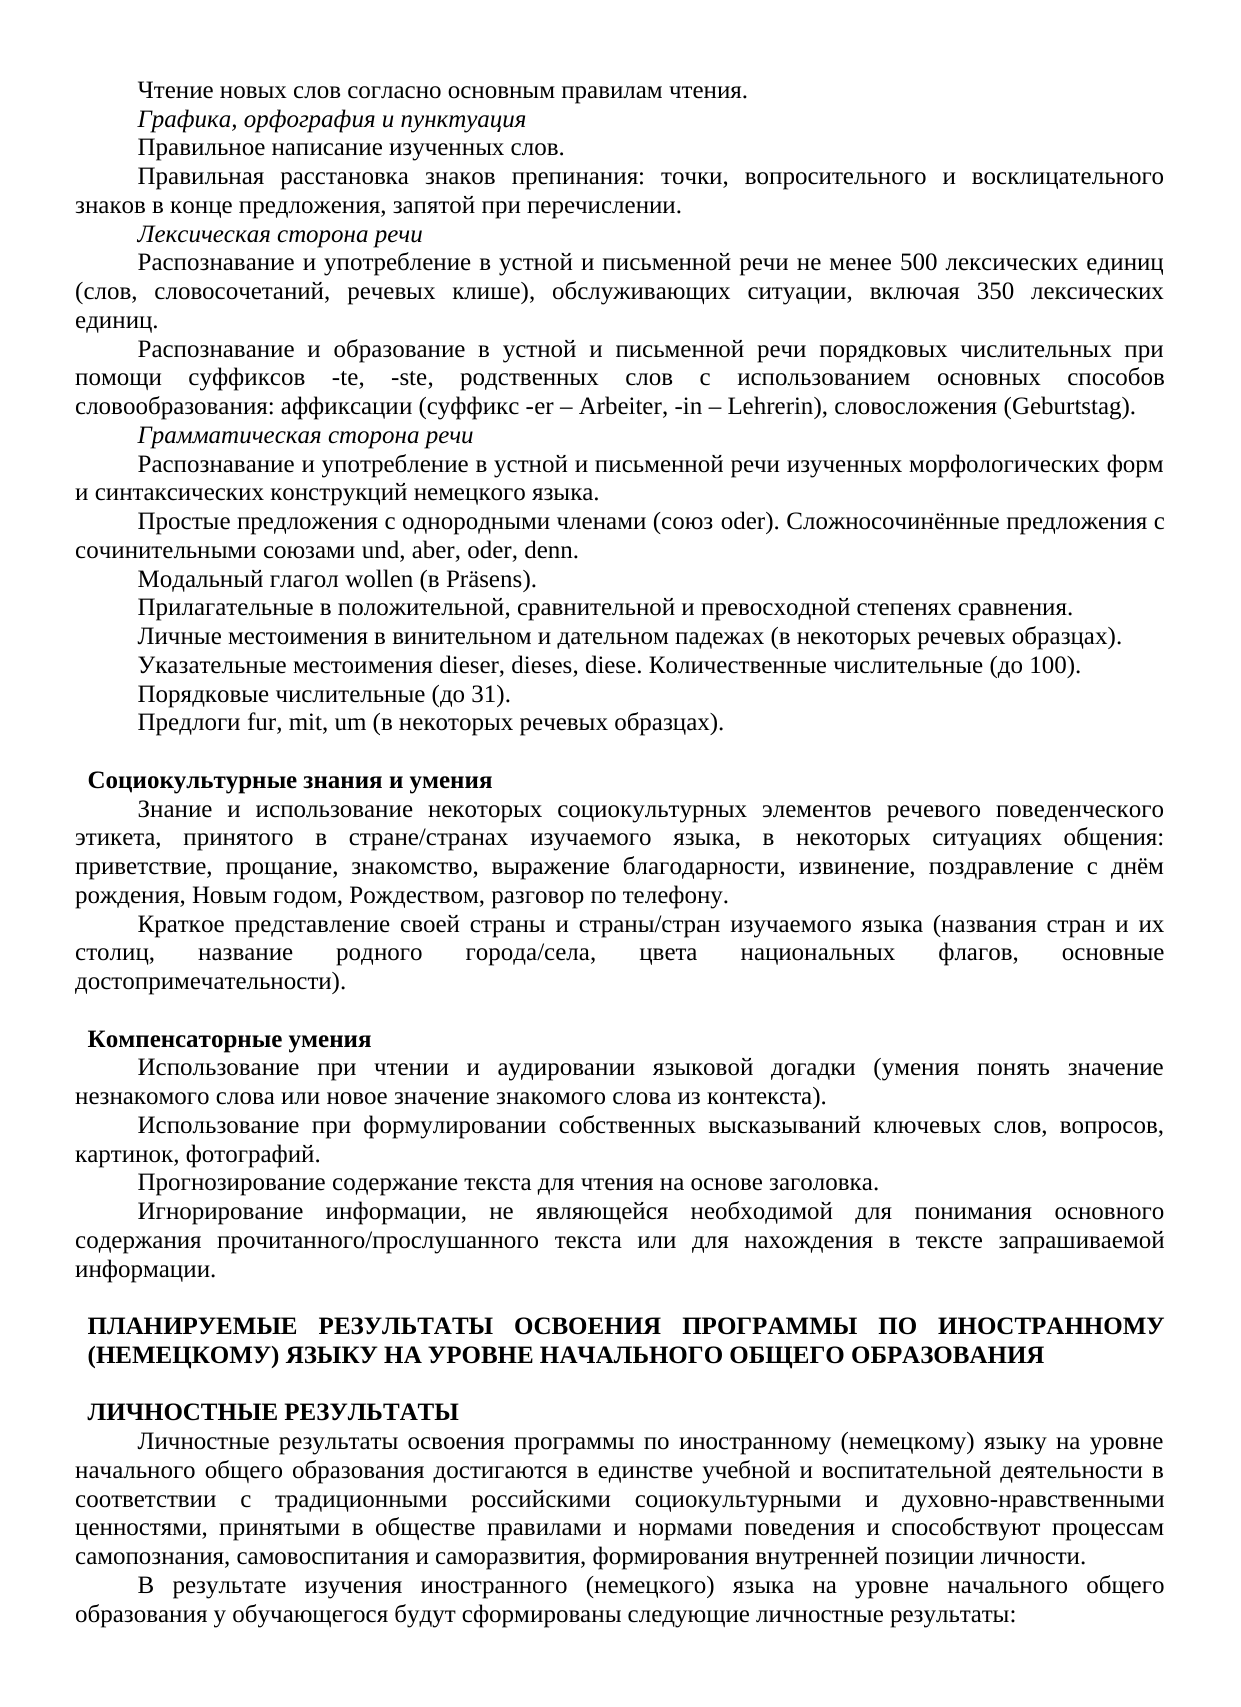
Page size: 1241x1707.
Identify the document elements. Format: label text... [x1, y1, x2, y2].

text Распознавание и образование в устной и письменной речи порядковых числительных при помощи суффиксов -te, -ste, родственных слов с использованием основных способов словообразования: аффиксации (суффикс -er – Arbeiter, -in – Lehrerin), словосложения (Geburtstag). [75, 334, 1165, 420]
text Простые предложения с однородными членами (союз oder). Сложносочинённые предложения с сочинительными союзами und, aber, oder, denn. [75, 506, 1165, 564]
text ЛИЧНОСТНЫЕ РЕЗУЛЬТАТЫ [87, 1397, 1165, 1426]
text Указательные местоимения dieser, dieses, diese. Количественные числительные (до 100). [75, 650, 1165, 679]
text В результате изучения иностранного (немецкого) языка на уровне начального общего образования у обучающегося будут сформированы следующие личностные результаты: [75, 1570, 1165, 1627]
text Знание и использование некоторых социокультурных элементов речевого поведенческого этикета, принятого в стране/странах изучаемого языка, в некоторых ситуациях общения: приветствие, прощание, знакомство, выражение благодарности, извинение, поздравление с днём рождения, Новым годом, Рождеством, разговор по телефону. [75, 794, 1165, 909]
text Компенсаторные умения [87, 1024, 1165, 1052]
text Социокультурные знания и умения [87, 765, 1165, 794]
text ПЛАНИРУЕМЫЕ РЕЗУЛЬТАТЫ ОСВОЕНИЯ ПРОГРАММЫ ПО ИНОСТРАННОМУ (НЕМЕЦКОМУ) ЯЗЫКУ НА УРОВНЕ НАЧАЛЬНОГО ОБЩЕГО ОБРАЗОВАНИЯ [87, 1311, 1165, 1369]
text Игнорирование информации, не являющейся необходимой для понимания основного содержания прочитанного/прослушанного текста или для нахождения в тексте запрашиваемой информации. [75, 1196, 1165, 1282]
text Порядковые числительные (до 31). [75, 679, 1165, 707]
text Использование при формулировании собственных высказываний ключевых слов, вопросов, картинок, фотографий. [75, 1110, 1165, 1167]
text Лексическая сторона речи [75, 219, 1165, 247]
text Личностные результаты освоения программы по иностранному (немецкому) языку на уровне начального общего образования достигаются в единстве учебной и воспитательной деятельности в соответствии с традиционными российскими социокультурными и духовно-нравственными ценностями, принятыми в обществе правилами и нормами поведения и способствуют процессам самопознания, самовоспитания и саморазвития, формирования внутренней позиции личности. [75, 1426, 1165, 1570]
text Грамматическая сторона речи [75, 420, 1165, 449]
text Чтение новых слов согласно основным правилам чтения. [75, 75, 1165, 104]
text Распознавание и употребление в устной и письменной речи изученных морфологических форм и синтаксических конструкций немецкого языка. [75, 449, 1165, 506]
text Правильное написание изученных слов. [75, 132, 1165, 161]
text Правильная расстановка знаков препинания: точки, вопросительного и восклицательного знаков в конце предложения, запятой при перечислении. [75, 161, 1165, 219]
text Распознавание и употребление в устной и письменной речи не менее 500 лексических единиц (слов, словосочетаний, речевых клише), обслуживающих ситуации, включая 350 лексических единиц. [75, 247, 1165, 334]
text Предлоги fur, mit, um (в некоторых речевых образцах). [75, 707, 1165, 736]
text Краткое представление своей страны и страны/стран изучаемого языка (названия стран и их столиц, название родного города/села, цвета национальных флагов, основные достопримечательности). [75, 909, 1165, 995]
text Прилагательные в положительной, сравнительной и превосходной степенях сравнения. [75, 592, 1165, 621]
text Графика, орфография и пунктуация [75, 104, 1165, 132]
text Использование при чтении и аудировании языковой догадки (умения понять значение незнакомого слова или новое значение знакомого слова из контекста). [75, 1052, 1165, 1110]
text Прогнозирование содержание текста для чтения на основе заголовка. [75, 1167, 1165, 1196]
text Модальный глагол wollen (в Präsens). [75, 564, 1165, 592]
text Личные местоимения в винительном и дательном падежах (в некоторых речевых образцах). [75, 621, 1165, 650]
